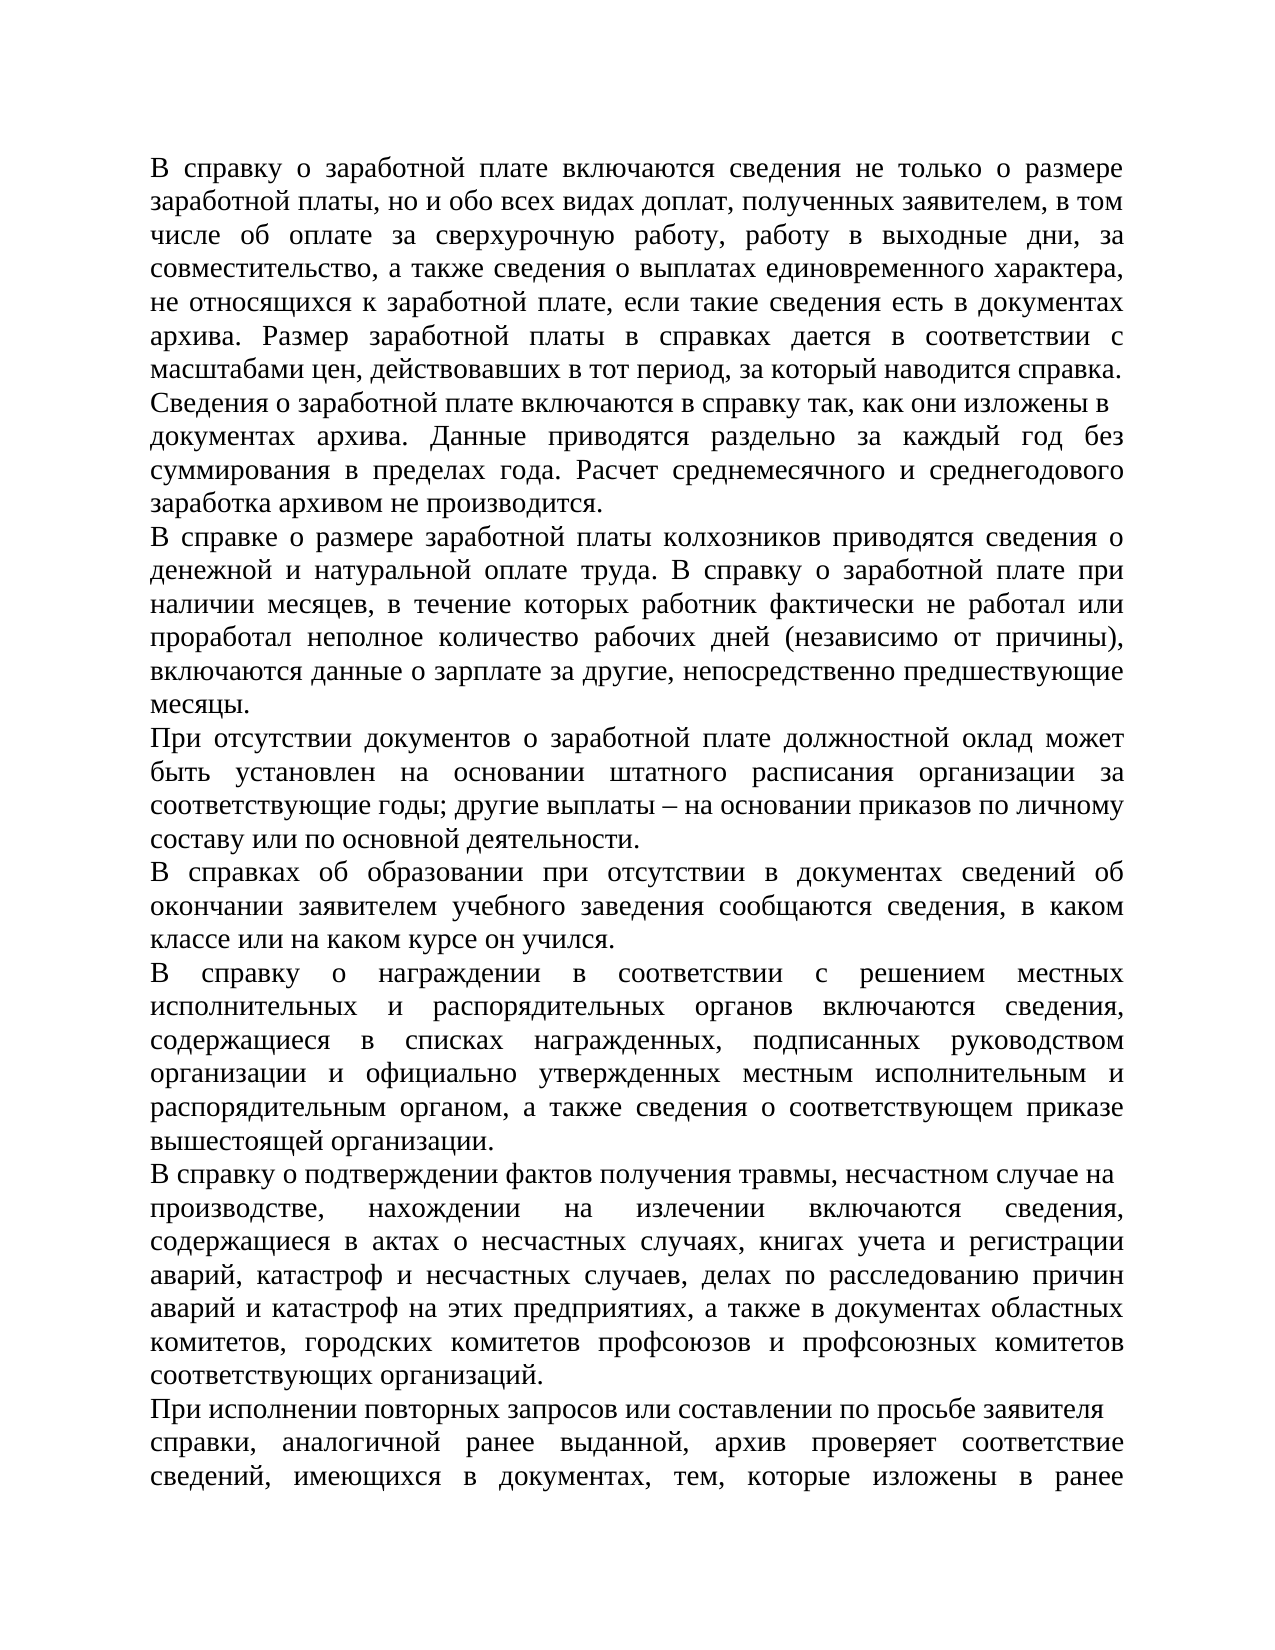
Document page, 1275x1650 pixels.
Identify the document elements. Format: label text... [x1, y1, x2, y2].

text Сведения о заработной плате включаются в справку так, как они изложены в [150, 385, 1125, 418]
text При отсутствии документов о заработной плате должностной оклад может быть установлен на основании штатного расписания организации за соответствующие годы; другие выплаты – на основании приказов по личному составу или по основной деятельности. [150, 720, 1125, 854]
text При исполнении повторных запросов или составлении по просьбе заявителя [150, 1391, 1125, 1424]
text В справках об образовании при отсутствии в документах сведений об окончании заявителем учебного заведения сообщаются сведения, в каком классе или на каком курсе он учился. [150, 854, 1125, 955]
text производстве, нахождении на излечении включаются сведения, содержащиеся в актах о несчастных случаях, книгах учета и регистрации аварий, катастроф и несчастных случаев, делах по расследованию причин аварий и катастроф на этих предприятиях, а также в документах областных комитетов, городских комитетов профсоюзов и профсоюзных комитетов соответствующих организаций. [150, 1190, 1125, 1391]
text В справку о награждении в соответствии с решением местных исполнительных и распорядительных органов включаются сведения, содержащиеся в списках награжденных, подписанных руководством организации и официально утвержденных местным исполнительным и распорядительным органом, а также сведения о соответствующем приказе вышестоящей организации. [150, 955, 1125, 1156]
text документах архива. Данные приводятся раздельно за каждый год без суммирования в пределах года. Расчет среднемесячного и среднегодового заработка архивом не производится. [150, 418, 1125, 519]
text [150, 1424, 1125, 1492]
text В справке о размере заработной платы колхозников приводятся сведения о денежной и натуральной оплате труда. В справку о заработной плате при наличии месяцев, в течение которых работник фактически не работал или проработал неполное количество рабочих дней (независимо от причины), включаются данные о зарплате за другие, непосредственно предшествующие месяцы. [150, 519, 1125, 720]
text В справку о подтверждении фактов получения травмы, несчастном случае на [150, 1156, 1125, 1190]
text В справку о заработной плате включаются сведения не только о размере заработной платы, но и обо всех видах доплат, полученных заявителем, в том числе об оплате за сверхурочную работу, работу в выходные дни, за совместительство, а также сведения о выплатах единовременного характера, не относящихся к заработной плате, если такие сведения есть в документах архива. Размер заработной платы в справках дается в соответствии с масштабами цен, действовавших в тот период, за который наводится справка. [150, 150, 1125, 385]
